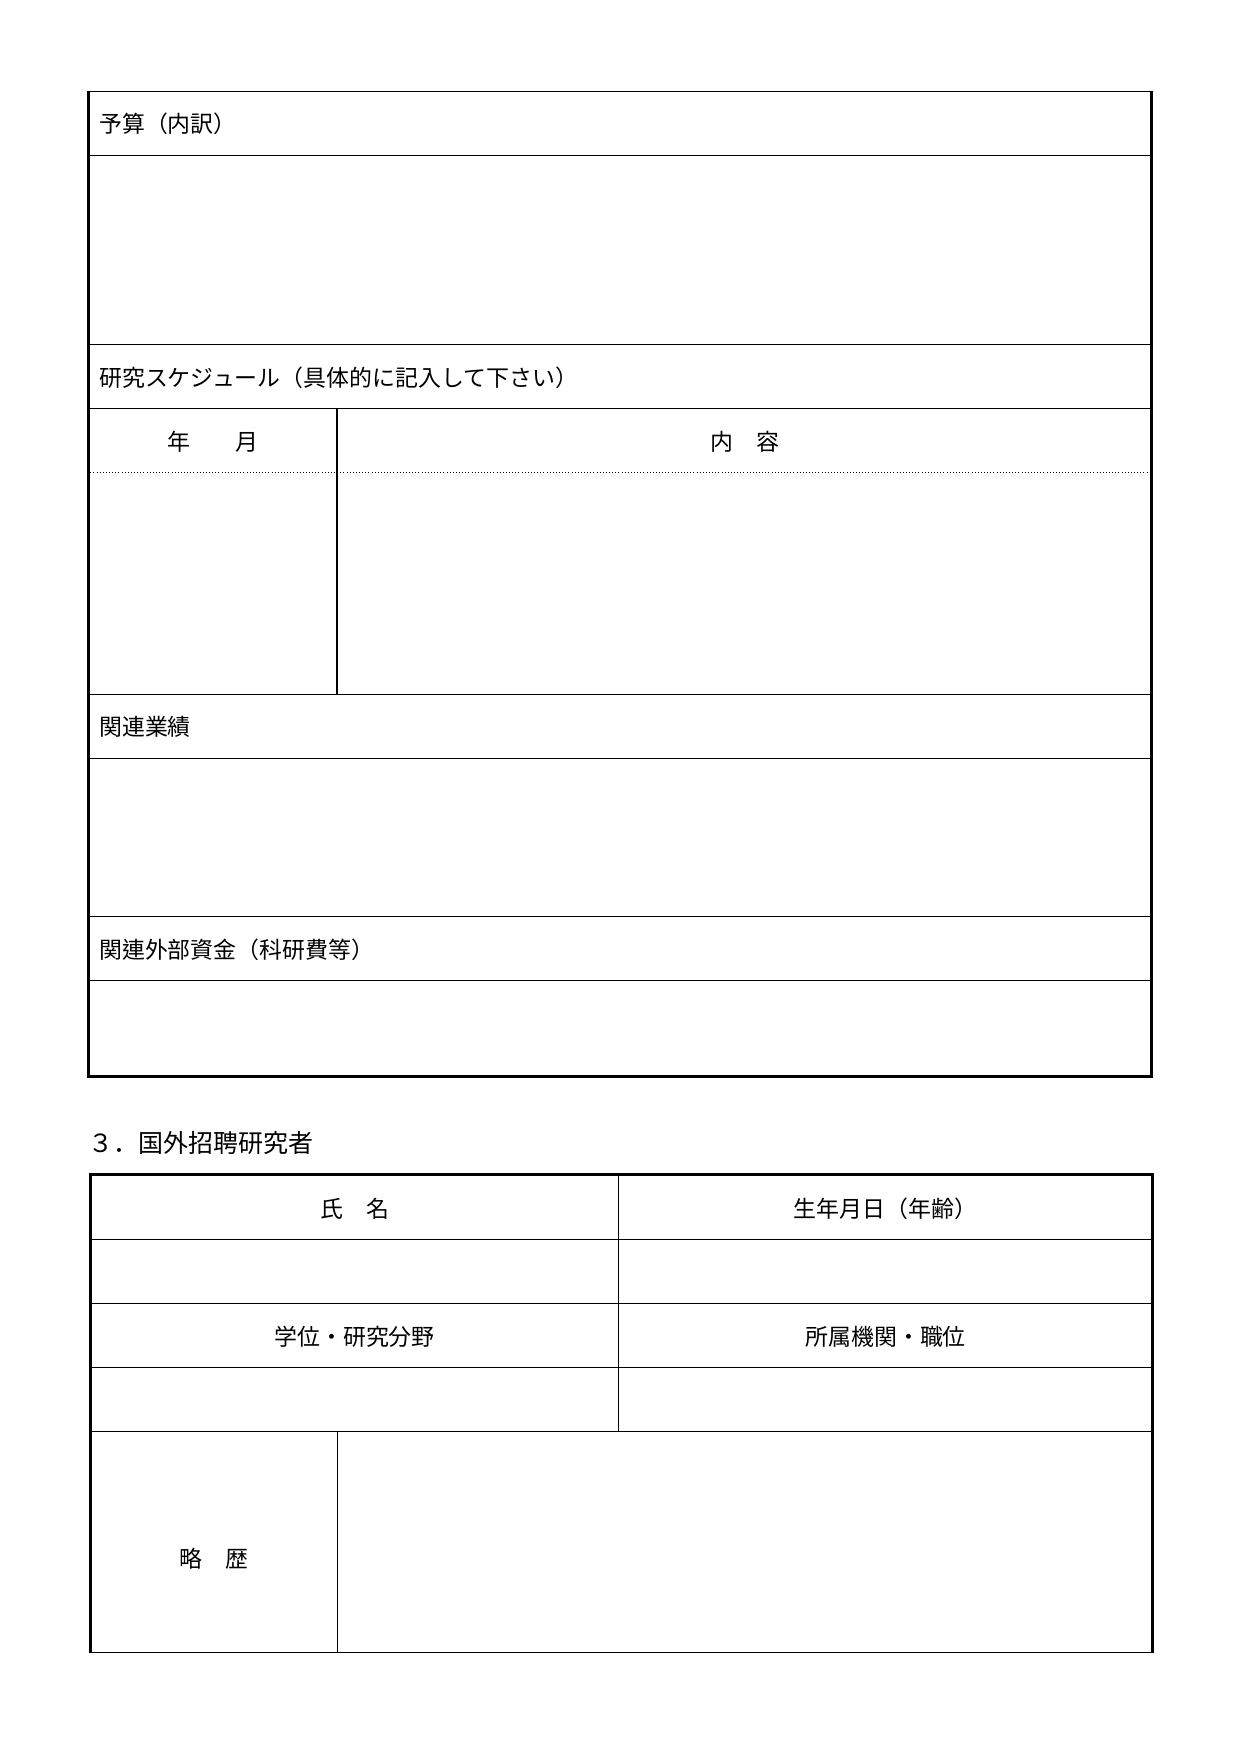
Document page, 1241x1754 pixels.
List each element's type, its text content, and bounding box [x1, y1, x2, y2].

table_cell 略 歴 [92, 1432, 337, 1652]
table_header 生年月日（年齢） [619, 1176, 1151, 1239]
table_cell 研究スケジュール（具体的に記入して下さい） [90, 345, 1150, 408]
table_cell [90, 759, 1150, 916]
table_cell 関連業績 [90, 695, 1150, 757]
table_cell [92, 1240, 618, 1303]
table_cell [90, 472, 336, 693]
table_cell 学位・研究分野 [92, 1304, 618, 1367]
table_cell 予算（内訳） [90, 92, 1150, 154]
table_cell [338, 1432, 1151, 1652]
table_cell [90, 981, 1150, 1075]
table_header 氏 名 [92, 1176, 618, 1239]
table_cell [92, 1368, 618, 1431]
table_cell [90, 156, 1150, 344]
table_cell [619, 1368, 1151, 1431]
table_cell 内 容 [338, 409, 1150, 472]
text ３．国外招聘研究者 [89, 1110, 1152, 1173]
table_cell [619, 1240, 1151, 1303]
table_cell [338, 472, 1150, 693]
table_cell 所属機関・職位 [619, 1304, 1151, 1367]
table_cell 関連外部資金（科研費等） [90, 917, 1150, 980]
table_cell 年 月 [90, 409, 336, 472]
